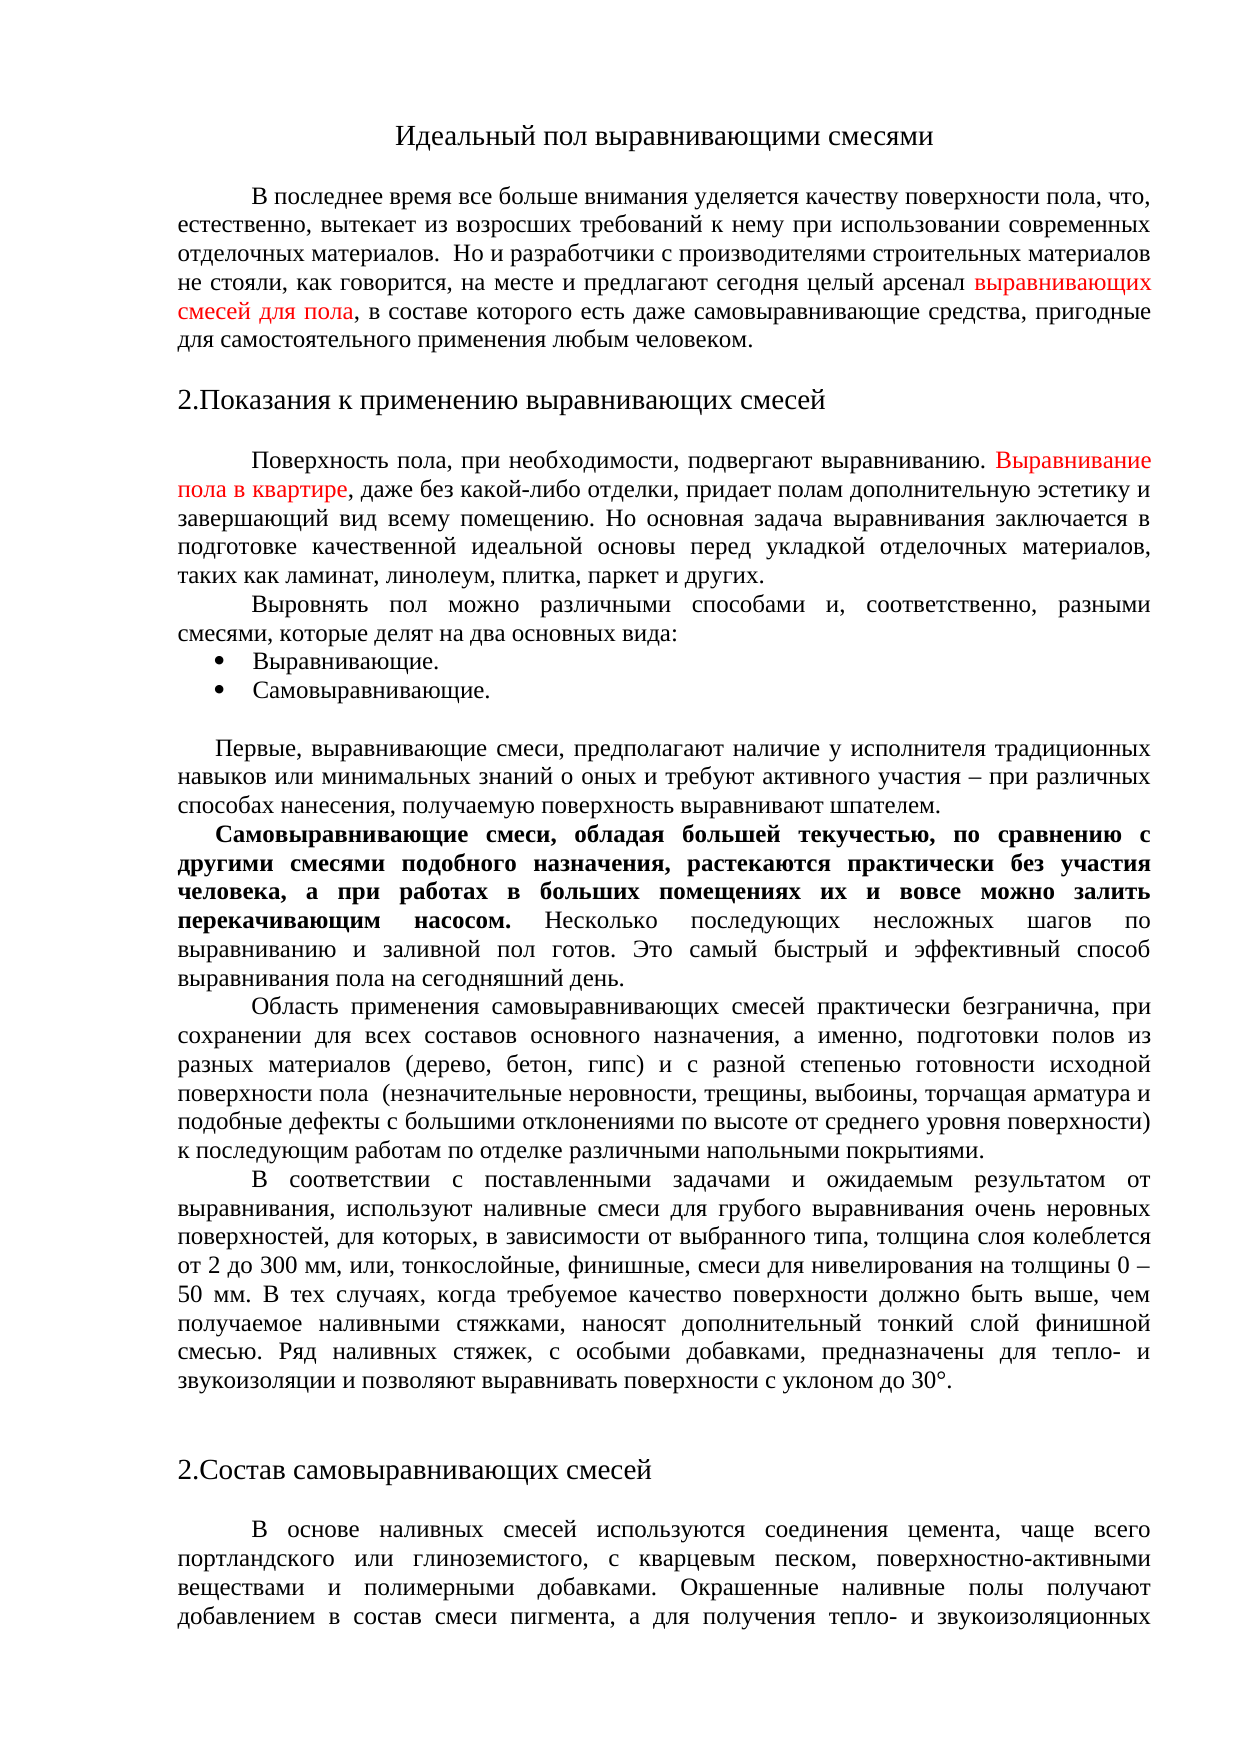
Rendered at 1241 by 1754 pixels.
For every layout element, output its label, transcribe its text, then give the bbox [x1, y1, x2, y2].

text Первые, выравнивающие смеси, предполагают наличие у исполнителя традиционных навыков или минимальных знаний о оных и требуют активного участия – при различных способах нанесения, получаемую поверхность выравнивают шпателем. [177, 733, 1152, 819]
text 2.Состав самовыравнивающих смесей [177, 1452, 1152, 1485]
text 2.Показания к применению выравнивающих смесей [177, 382, 1152, 416]
text В последнее время все больше внимания уделяется качеству поверхности пола, что, естественно, вытекает из возросших требований к нему при использовании современных отделочных материалов. Но и разработчики с производителями строительных материалов не стояли, как говорится, на месте и предлагают сегодня целый арсенал выравнивающих смесей для пола, в составе которого есть даже самовыравнивающие средства, пригодные для самостоятельного применения любым человеком. [177, 181, 1152, 353]
list Самовыравнивающие. [215, 675, 1152, 704]
text Идеальный пол выравнивающими смесями [177, 118, 1152, 152]
text Область применения самовыравнивающих смесей практически безгранична, при сохранении для всех составов основного назначения, а именно, подготовки полов из разных материалов (дерево, бетон, гипс) и с разной степенью готовности исходной поверхности пола (незначительные неровности, трещины, выбоины, торчащая арматура и подобные дефекты с большими отклонениями по высоте от среднего уровня поверхности) к последующим работам по отделке различными напольными покрытиями. [177, 991, 1152, 1164]
text Самовыравнивающие смеси, обладая большей текучестью, по сравнению с другими смесями подобного назначения, растекаются практически без участия человека, а при работах в больших помещениях их и вовсе можно залить перекачивающим насосом. Несколько последующих несложных шагов по выравниванию и заливной пол готов. Это самый быстрый и эффективный способ выравнивания пола на сегодняшний день. [177, 819, 1152, 991]
list Выравнивающие. [215, 646, 1152, 675]
text Поверхность пола, при необходимости, подвергают выравниванию. Выравнивание пола в квартире, даже без какой-либо отделки, придает полам дополнительную эстетику и завершающий вид всему помещению. Но основная задача выравнивания заключается в подготовке качественной идеальной основы перед укладкой отделочных материалов, таких как ламинат, линолеум, плитка, паркет и других. [177, 445, 1152, 589]
text В соответствии с поставленными задачами и ожидаемым результатом от выравнивания, используют наливные смеси для грубого выравнивания очень неровных поверхностей, для которых, в зависимости от выбранного типа, толщина слоя колеблется от 2 до 300 мм, или, тонкослойные, финишные, смеси для нивелирования на толщины 0 – 50 мм. В тех случаях, когда требуемое качество поверхности должно быть выше, чем получаемое наливными стяжками, наносят дополнительный тонкий слой финишной смесью. Ряд наливных стяжек, с особыми добавками, предназначены для тепло- и звукоизоляции и позволяют выравнивать поверхности с уклоном до 30°. [177, 1164, 1152, 1394]
text Выровнять пол можно различными способами и, соответственно, разными смесями, которые делят на два основных вида: [177, 589, 1152, 646]
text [177, 1514, 1152, 1629]
